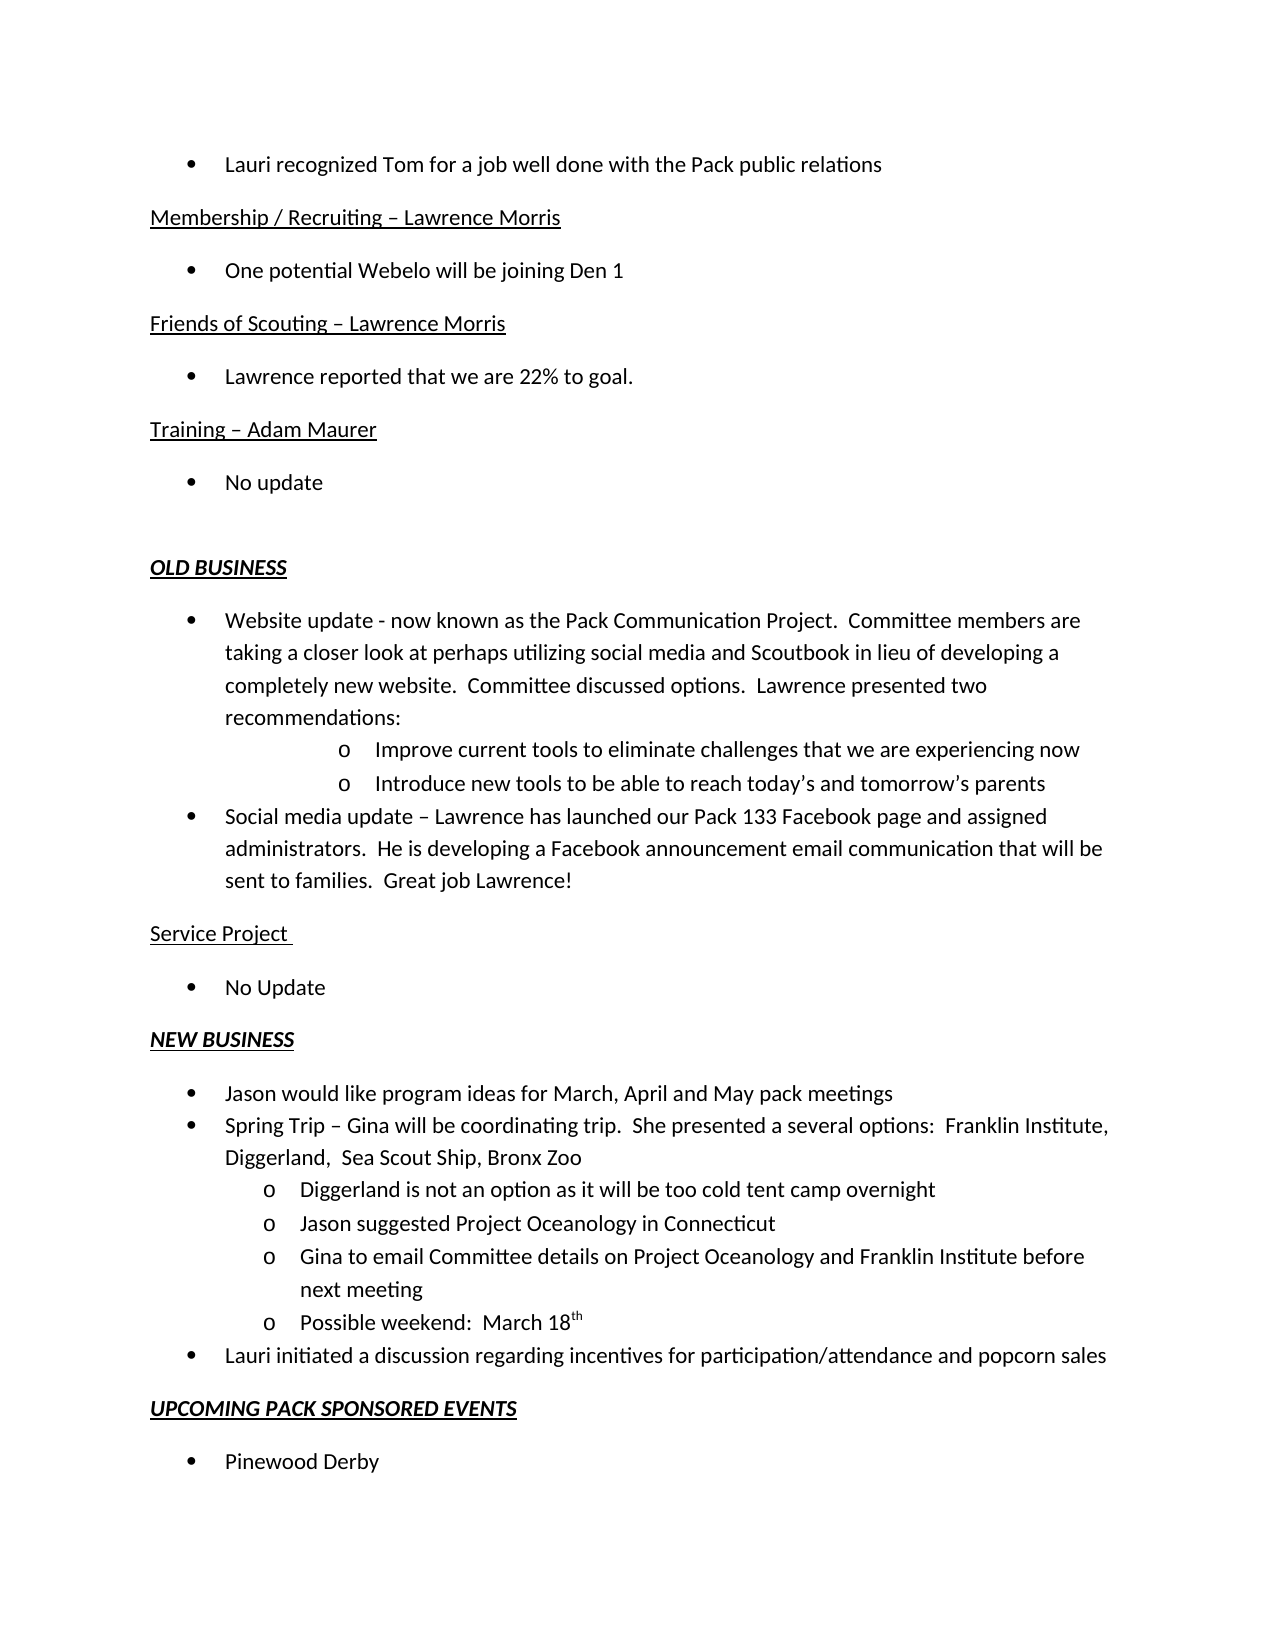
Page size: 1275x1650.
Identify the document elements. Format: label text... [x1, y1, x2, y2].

text UPCOMING PACK SPONSORED EVENTS [150, 1394, 1125, 1422]
list Introduce new tools to be able to reach today’s and tomorrow’s parents [337, 769, 1125, 798]
list Improve current tools to eliminate challenges that we are experiencing now [337, 735, 1125, 764]
list Diggerland is not an option as it will be too cold tent camp overnight [262, 1175, 1125, 1204]
text Training – Adam Maurer [150, 415, 1125, 443]
list Spring Trip – Gina will be coordinating trip. She presented a several options: Franklin Institute, Diggerland, Sea Scout Ship, Bronx Zoo [187, 1111, 1125, 1171]
text Membership / Recruiting – Lawrence Morris [150, 203, 1125, 231]
text Service Project [150, 919, 1125, 948]
list Possible weekend: March 18th [262, 1308, 1125, 1337]
text Friends of Scouting – Lawrence Morris [150, 309, 1125, 337]
text NEW BUSINESS [150, 1026, 1125, 1054]
list No update [187, 468, 1125, 496]
list Social media update – Lawrence has launched our Pack 133 Facebook page and assigned administrators. He is developing a Facebook announcement email communication that will be sent to families. Great job Lawrence! [187, 802, 1125, 894]
list Pinewood Derby [187, 1447, 1125, 1475]
list Lauri recognized Tom for a job well done with the Pack public relations [187, 150, 1125, 178]
list Jason would like program ideas for March, April and May pack meetings [187, 1079, 1125, 1107]
list Jason suggested Project Oceanology in Connecticut [262, 1209, 1125, 1238]
list No Update [187, 973, 1125, 1001]
text OLD BUSINESS [150, 553, 1125, 581]
list Lawrence reported that we are 22% to goal. [187, 362, 1125, 390]
list One potential Webelo will be joining Den 1 [187, 256, 1125, 284]
list Lauri initiated a discussion regarding incentives for participation/attendance and popcorn sales [187, 1341, 1125, 1369]
list Website update - now known as the Pack Communication Project. Committee members are taking a closer look at perhaps utilizing social media and Scoutbook in lieu of developing a completely new website. Committee discussed options. Lawrence presented two recommendations: [187, 606, 1125, 731]
list Gina to email Committee details on Project Oceanology and Franklin Institute before next meeting [262, 1242, 1125, 1304]
